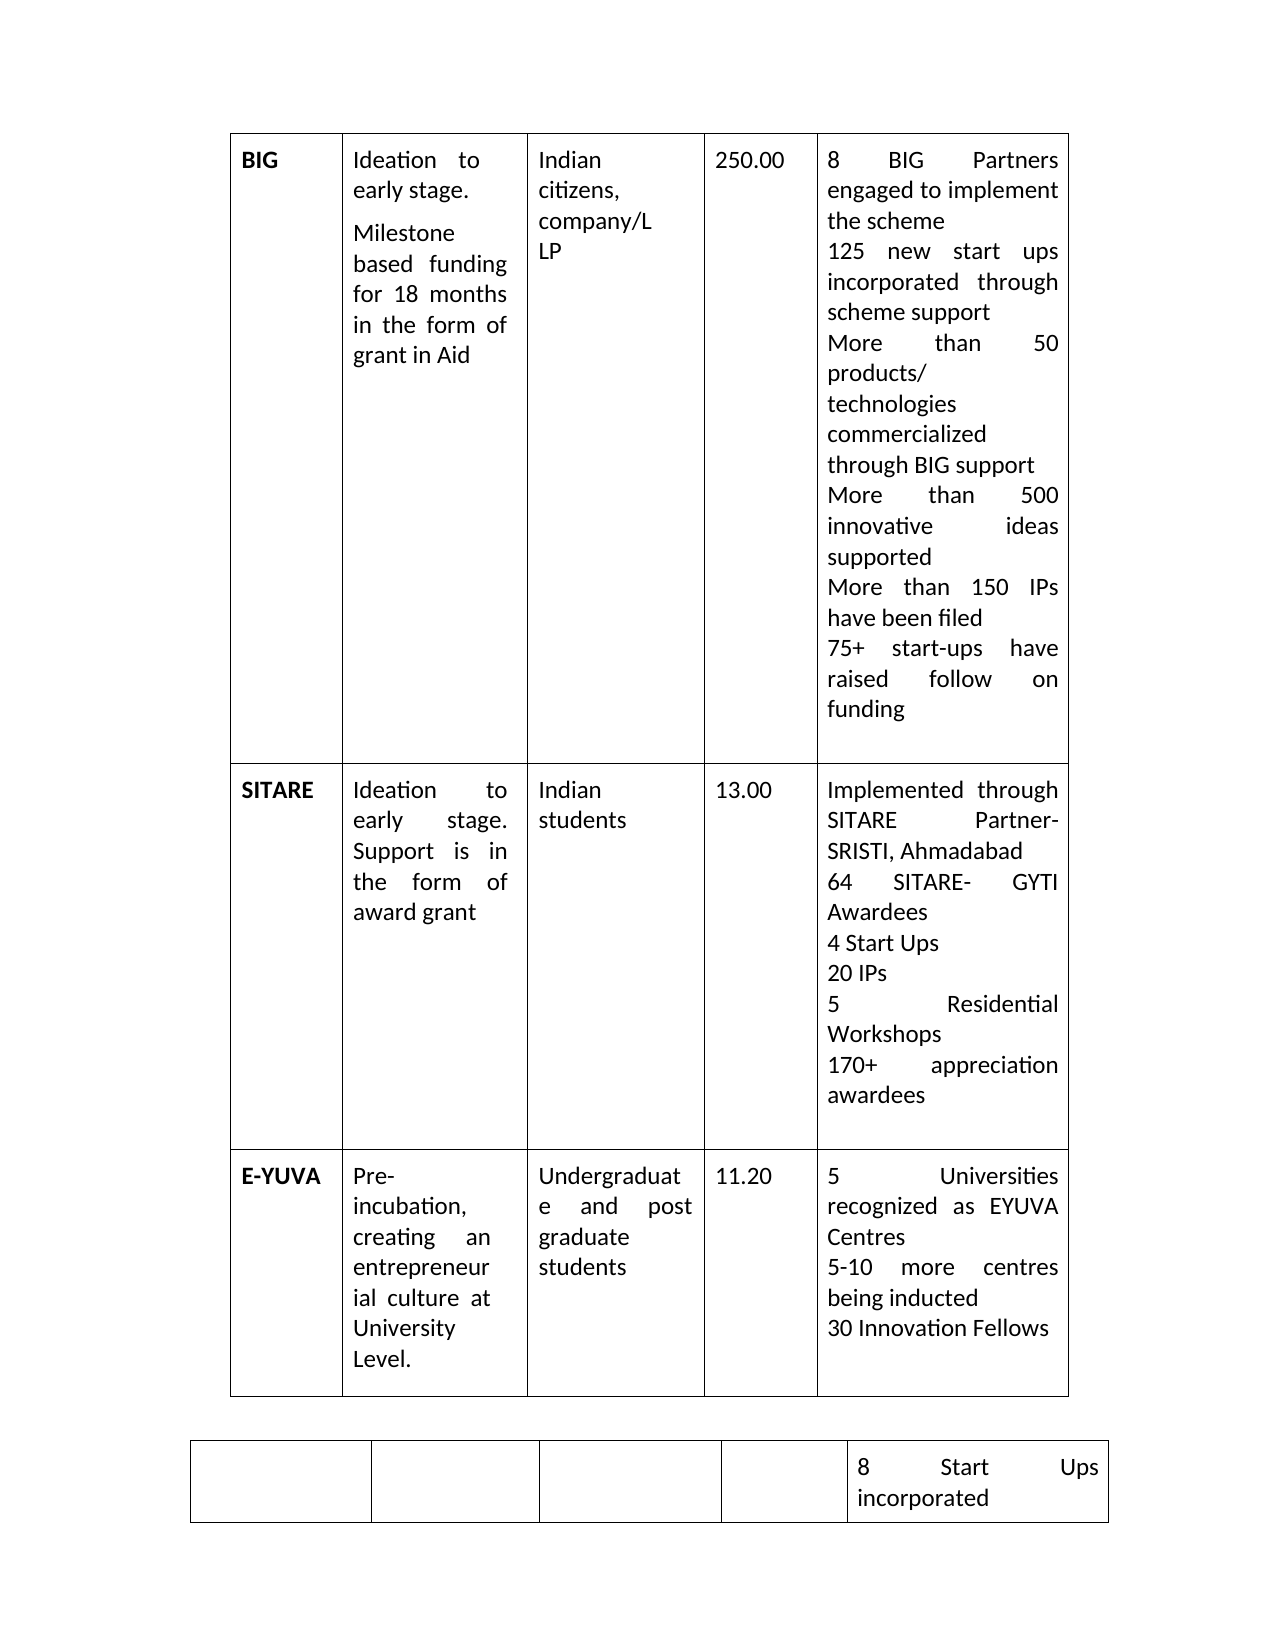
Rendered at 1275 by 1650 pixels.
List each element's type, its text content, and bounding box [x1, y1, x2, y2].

table_cell Indian citizens, company/LLP [528, 134, 704, 763]
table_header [848, 1441, 1108, 1522]
table_cell E-YUVA [231, 1150, 342, 1396]
table_cell 13.00 [705, 764, 817, 1149]
table_cell Pre-incubation, creating an entrepreneurial culture at University Level. [343, 1150, 527, 1396]
table_cell 11.20 [705, 1150, 817, 1396]
table_cell SITARE [231, 764, 342, 1149]
table_cell 5 Universities recognized as EYUVA Centres 5-10 more centres being inducted 30 Innovation Fellows [818, 1150, 1068, 1396]
table_header [722, 1441, 847, 1522]
table_cell BIG [231, 134, 342, 763]
table_cell Ideation to early stage. Milestone based funding for 18 months in the form of grant in Aid [343, 134, 527, 763]
table_header [540, 1441, 721, 1522]
table_header [191, 1441, 371, 1522]
table_cell 8 BIG Partners engaged to implement the scheme 125 new start ups incorporated through scheme support More than 50 products/ technologies commercialized through BIG support More than 500 innovative ideas supported More than 150 IPs have been filed 75+ start-ups have raised follow on funding [818, 134, 1068, 763]
table_header [372, 1441, 539, 1522]
table_cell Ideation to early stage. Support is in the form of award grant [343, 764, 527, 1149]
table_cell 250.00 [705, 134, 817, 763]
table_cell Implemented through SITARE Partner- SRISTI, Ahmadabad 64 SITARE- GYTI Awardees 4 Start Ups 20 IPs 5 Residential Workshops 170+ appreciation awardees [818, 764, 1068, 1149]
table_cell Undergraduate and post graduate students [528, 1150, 704, 1396]
table_cell Indian students [528, 764, 704, 1149]
